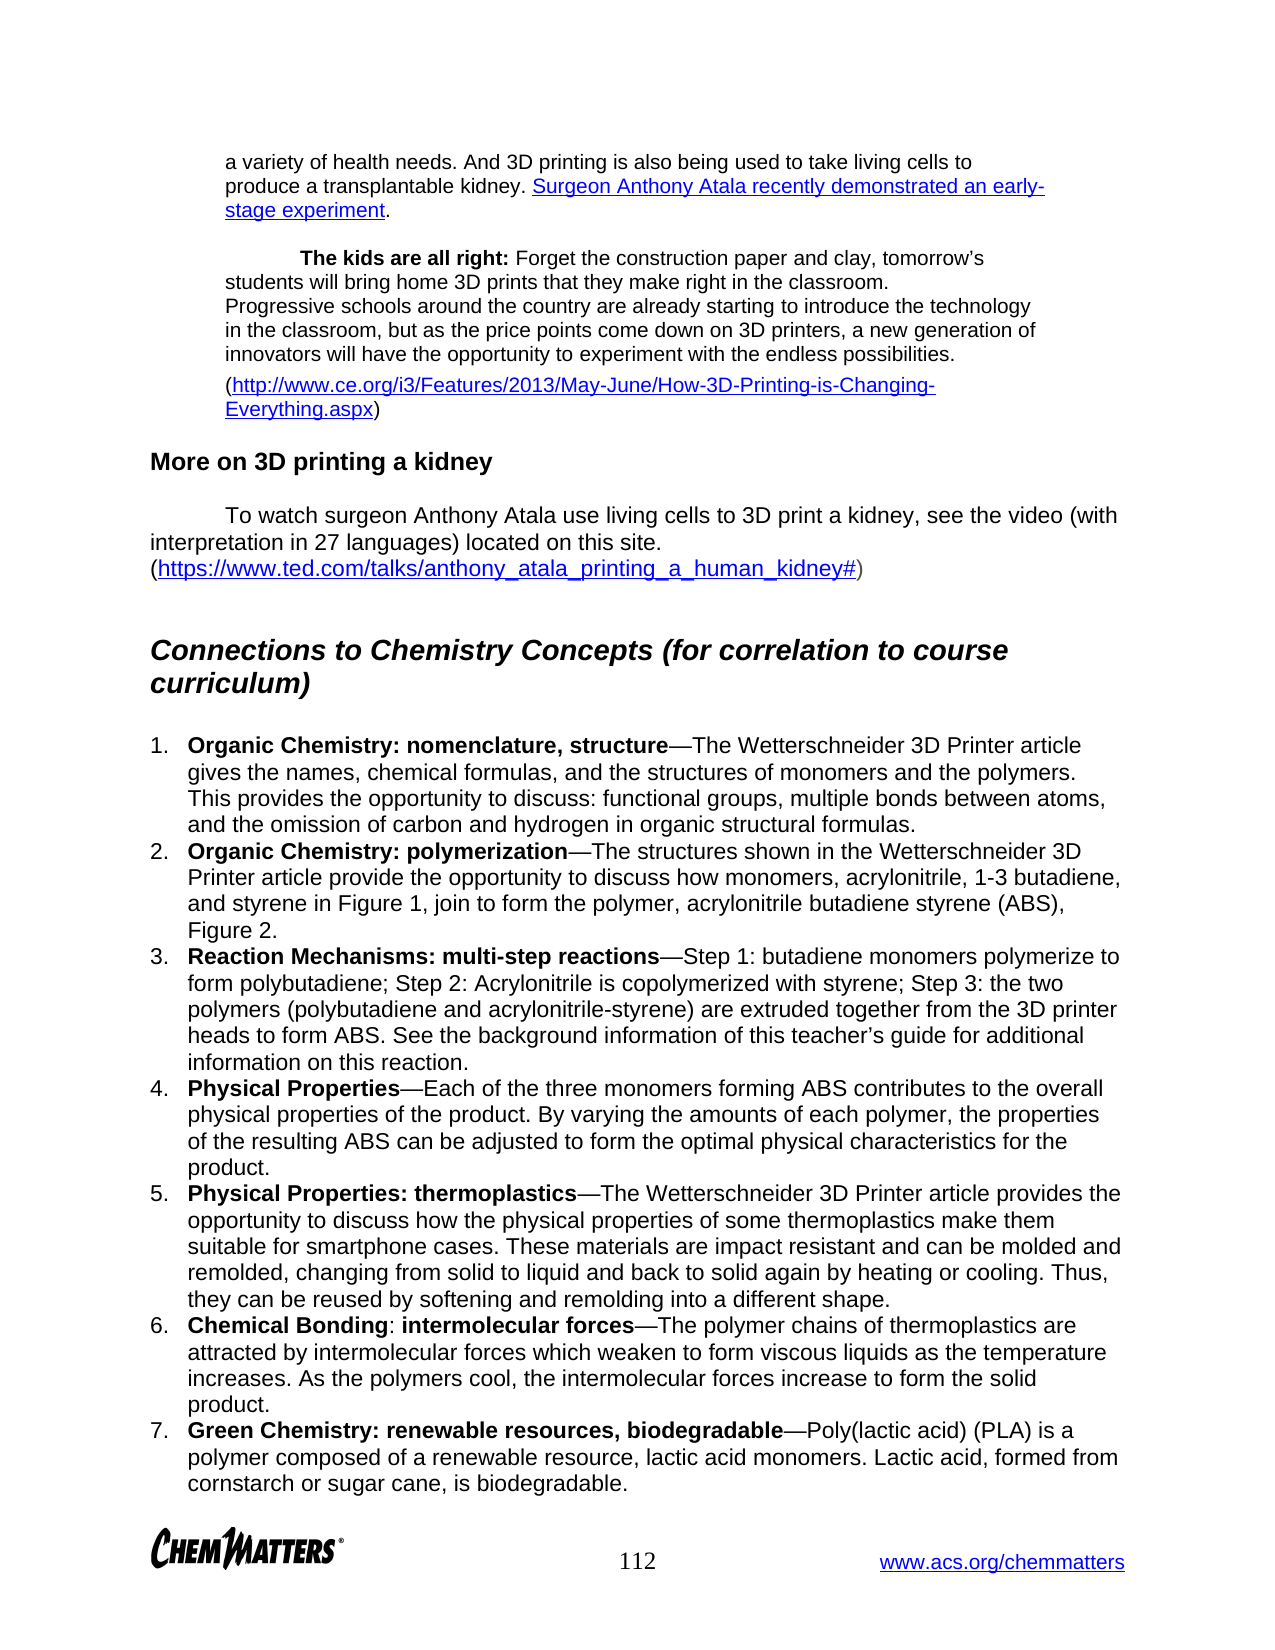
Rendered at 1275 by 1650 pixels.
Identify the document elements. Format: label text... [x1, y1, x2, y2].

list Reaction Mechanisms: multi-step reactions—Step 1: butadiene monomers polymerize to form polybutadiene; Step 2: Acrylonitrile is copolymerized with styrene; Step 3: the two polymers (polybutadiene and acrylonitrile-styrene) are extruded together from the 3D printer heads to form ABS. See the background information of this teacher’s guide for additional information on this reaction. [150, 943, 1125, 1075]
list Organic Chemistry: polymerization—The structures shown in the Wetterschneider 3D Printer article provide the opportunity to discuss how monomers, acrylonitrile, 1-3 butadiene, and styrene in Figure 1, join to form the polymer, acrylonitrile butadiene styrene (ABS), Figure 2. [150, 838, 1125, 943]
text The kids are all right: Forget the construction paper and clay, tomorrow’s students will bring home 3D prints that they make right in the classroom. Progressive schools around the country are already starting to introduce the technology in the classroom, but as the price points come down on 3D printers, a new generation of innovators will have the opportunity to experiment with the endless possibilities. [225, 246, 1050, 366]
list Physical Properties: thermoplastics—The Wetterschneider 3D Printer article provides the opportunity to discuss how the physical properties of some thermoplastics make them suitable for smartphone cases. These materials are impact resistant and can be molded and remolded, changing from solid to liquid and back to solid again by heating or cooling. Thus, they can be reused by softening and remolding into a different shape. [150, 1180, 1125, 1312]
list Green Chemistry: renewable resources, biodegradable—Poly(lactic acid) (PLA) is a polymer composed of a renewable resource, lactic acid monomers. Lactic acid, formed from cornstarch or sugar cane, is biodegradable. [150, 1417, 1125, 1497]
text More on 3D printing a kidney [150, 447, 1125, 476]
list Chemical Bonding: intermolecular forces—The polymer chains of thermoplastics are attracted by intermolecular forces which weaken to form viscous liquids as the temperature increases. As the polymers cool, the intermolecular forces increase to form the solid product. [150, 1312, 1125, 1417]
text To watch surgeon Anthony Atala use living cells to 3D print a kidney, see the video (with interpretation in 27 languages) located on this site. [150, 502, 1125, 555]
list Organic Chemistry: nomenclature, structure—The Wetterschneider 3D Printer article gives the names, chemical formulas, and the structures of monomers and the polymers. This provides the opportunity to discuss: functional groups, multiple bonds between atoms, and the omission of carbon and hydrogen in organic structural formulas. [150, 732, 1125, 838]
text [225, 150, 1050, 222]
text (https://www.ted.com/talks/anthony_atala_printing_a_human_kidney#) [150, 555, 1125, 581]
text (http://www.ce.org/i3/Features/2013/May-June/How-3D-Printing-is-Changing-Everything.aspx) [225, 373, 1050, 421]
list Physical Properties—Each of the three monomers forming ABS contributes to the overall physical properties of the product. By varying the amounts of each polymer, the properties of the resulting ABS can be adjusted to form the optimal physical characteristics for the product. [150, 1075, 1125, 1180]
subtitle Connections to Chemistry Concepts (for correlation to course curriculum) [150, 633, 1125, 700]
picture [150, 1527, 345, 1570]
